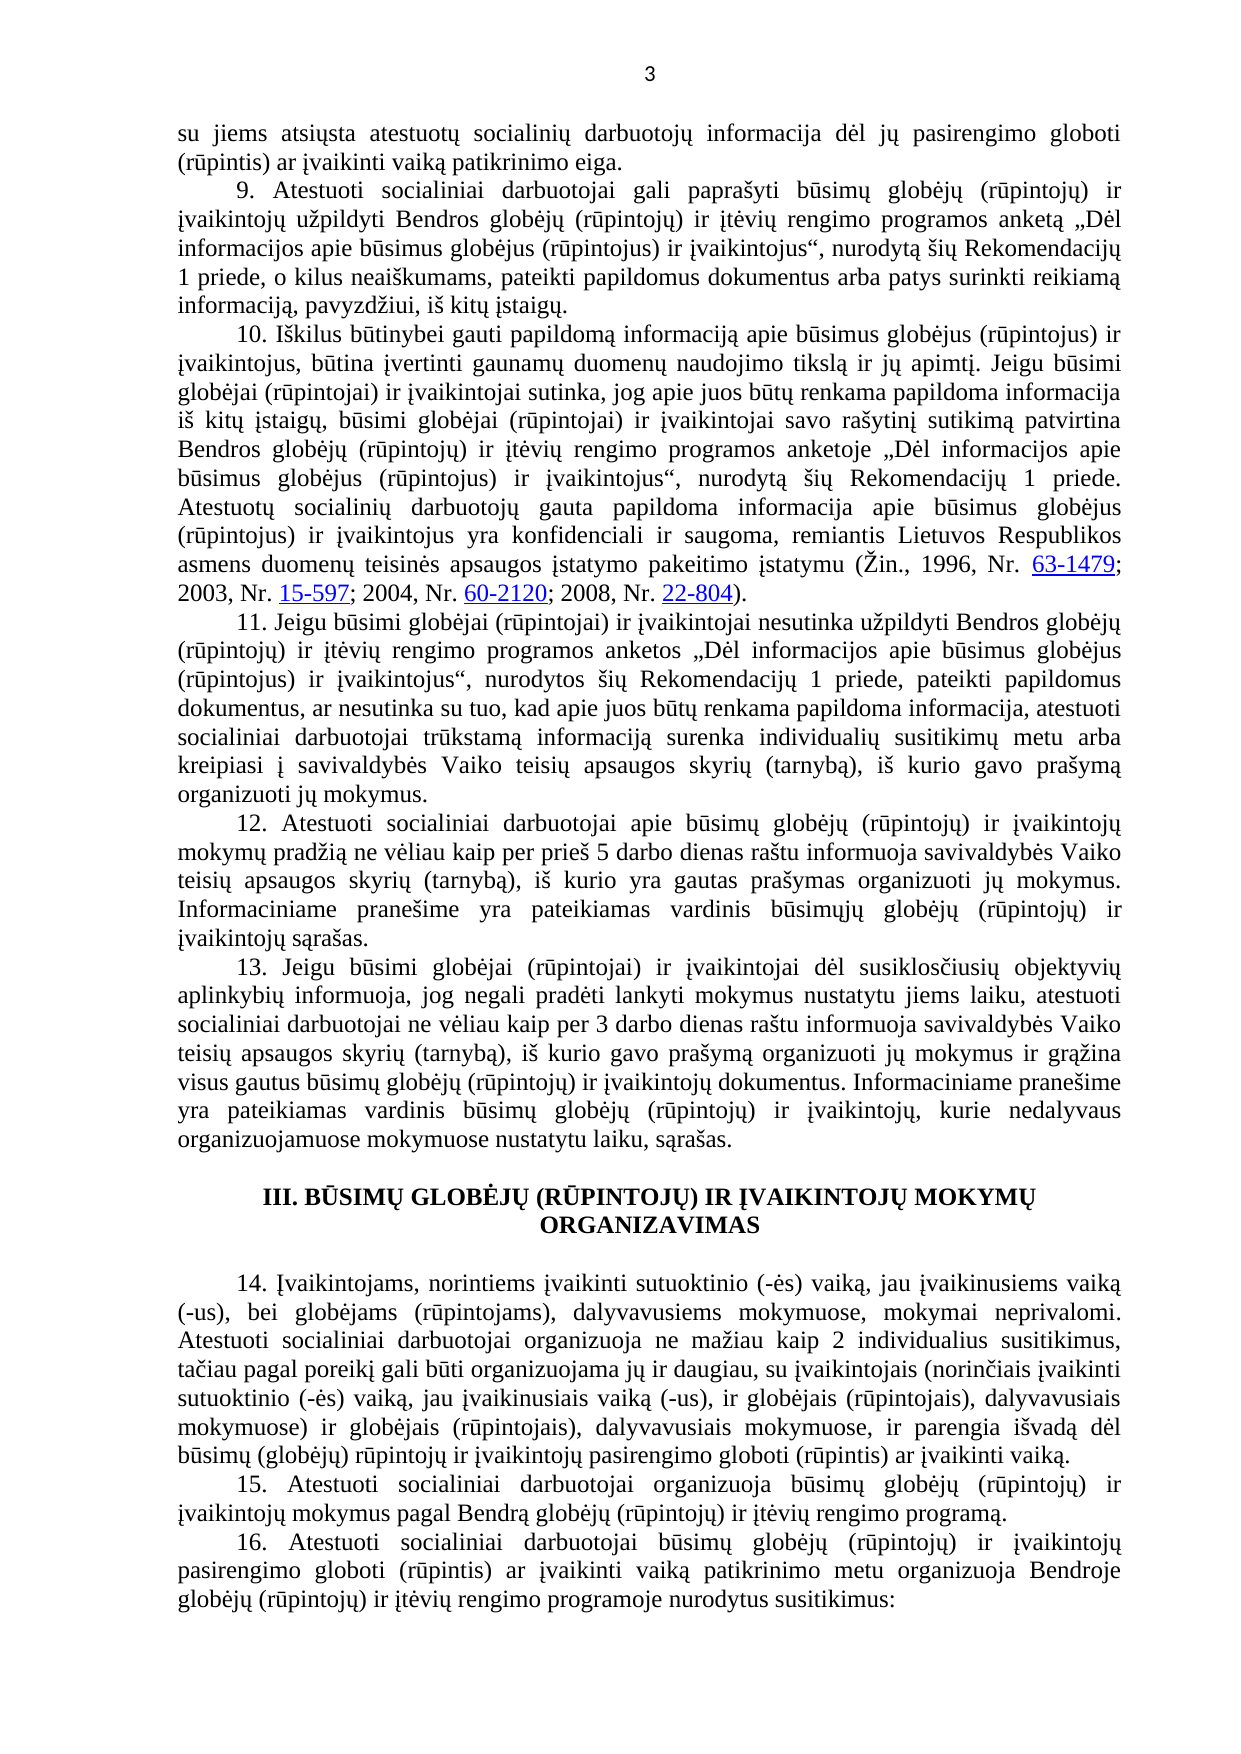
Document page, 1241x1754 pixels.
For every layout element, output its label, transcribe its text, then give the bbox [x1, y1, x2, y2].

text 13. Jeigu būsimi globėjai (rūpintojai) ir įvaikintojai dėl susiklosčiusių objektyvių aplinkybių informuoja, jog negali pradėti lankyti mokymus nustatytu jiems laiku, atestuoti socialiniai darbuotojai ne vėliau kaip per 3 darbo dienas raštu informuoja savivaldybės Vaiko teisių apsaugos skyrių (tarnybą), iš kurio gavo prašymą organizuoti jų mokymus ir grąžina visus gautus būsimų globėjų (rūpintojų) ir įvaikintojų dokumentus. Informaciniame pranešime yra pateikiamas vardinis būsimų globėjų (rūpintojų) ir įvaikintojų, kurie nedalyvaus organizuojamuose mokymuose nustatytu laiku, sąrašas. [177, 952, 1122, 1153]
text 9. Atestuoti socialiniai darbuotojai gali paprašyti būsimų globėjų (rūpintojų) ir įvaikintojų užpildyti Bendros globėjų (rūpintojų) ir įtėvių rengimo programos anketą „Dėl informacijos apie būsimus globėjus (rūpintojus) ir įvaikintojus“, nurodytą šių Rekomendacijų 1 priede, o kilus neaiškumams, pateikti papildomus dokumentus arba patys surinkti reikiamą informaciją, pavyzdžiui, iš kitų įstaigų. [177, 176, 1122, 319]
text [177, 118, 1122, 176]
text III. BŪSIMŲ GLOBĖJŲ (RŪPINTOJŲ) IR ĮVAIKINTOJŲ MOKYMŲ ORGANIZAVIMAS [177, 1182, 1122, 1239]
text 15. Atestuoti socialiniai darbuotojai organizuoja būsimų globėjų (rūpintojų) ir įvaikintojų mokymus pagal Bendrą globėjų (rūpintojų) ir įtėvių rengimo programą. [177, 1469, 1122, 1527]
text 14. Įvaikintojams, norintiems įvaikinti sutuoktinio (-ės) vaiką, jau įvaikinusiems vaiką (-us), bei globėjams (rūpintojams), dalyvavusiems mokymuose, mokymai neprivalomi. Atestuoti socialiniai darbuotojai organizuoja ne mažiau kaip 2 individualius susitikimus, tačiau pagal poreikį gali būti organizuojama jų ir daugiau, su įvaikintojais (norinčiais įvaikinti sutuoktinio (-ės) vaiką, jau įvaikinusiais vaiką (-us), ir globėjais (rūpintojais), dalyvavusiais mokymuose) ir globėjais (rūpintojais), dalyvavusiais mokymuose, ir parengia išvadą dėl būsimų (globėjų) rūpintojų ir įvaikintojų pasirengimo globoti (rūpintis) ar įvaikinti vaiką. [177, 1268, 1122, 1469]
text 16. Atestuoti socialiniai darbuotojai būsimų globėjų (rūpintojų) ir įvaikintojų pasirengimo globoti (rūpintis) ar įvaikinti vaiką patikrinimo metu organizuoja Bendroje globėjų (rūpintojų) ir įtėvių rengimo programoje nurodytus susitikimus: [177, 1527, 1122, 1613]
text 11. Jeigu būsimi globėjai (rūpintojai) ir įvaikintojai nesutinka užpildyti Bendros globėjų (rūpintojų) ir įtėvių rengimo programos anketos „Dėl informacijos apie būsimus globėjus (rūpintojus) ir įvaikintojus“, nurodytos šių Rekomendacijų 1 priede, pateikti papildomus dokumentus, ar nesutinka su tuo, kad apie juos būtų renkama papildoma informacija, atestuoti socialiniai darbuotojai trūkstamą informaciją surenka individualių susitikimų metu arba kreipiasi į savivaldybės Vaiko teisių apsaugos skyrių (tarnybą), iš kurio gavo prašymą organizuoti jų mokymus. [177, 607, 1122, 808]
text 10. Iškilus būtinybei gauti papildomą informaciją apie būsimus globėjus (rūpintojus) ir įvaikintojus, būtina įvertinti gaunamų duomenų naudojimo tikslą ir jų apimtį. Jeigu būsimi globėjai (rūpintojai) ir įvaikintojai sutinka, jog apie juos būtų renkama papildoma informacija iš kitų įstaigų, būsimi globėjai (rūpintojai) ir įvaikintojai savo rašytinį sutikimą patvirtina Bendros globėjų (rūpintojų) ir įtėvių rengimo programos anketoje „Dėl informacijos apie būsimus globėjus (rūpintojus) ir įvaikintojus“, nurodytą šių Rekomendacijų 1 priede. Atestuotų socialinių darbuotojų gauta papildoma informacija apie būsimus globėjus (rūpintojus) ir įvaikintojus yra konfidenciali ir saugoma, remiantis Lietuvos Respublikos asmens duomenų teisinės apsaugos įstatymo pakeitimo įstatymu (Žin., 1996, Nr. 63-1479; 2003, Nr. 15-597; 2004, Nr. 60-2120; 2008, Nr. 22-804). [177, 319, 1122, 607]
text 12. Atestuoti socialiniai darbuotojai apie būsimų globėjų (rūpintojų) ir įvaikintojų mokymų pradžią ne vėliau kaip per prieš 5 darbo dienas raštu informuoja savivaldybės Vaiko teisių apsaugos skyrių (tarnybą), iš kurio yra gautas prašymas organizuoti jų mokymus. Informaciniame pranešime yra pateikiamas vardinis būsimųjų globėjų (rūpintojų) ir įvaikintojų sąrašas. [177, 808, 1122, 952]
